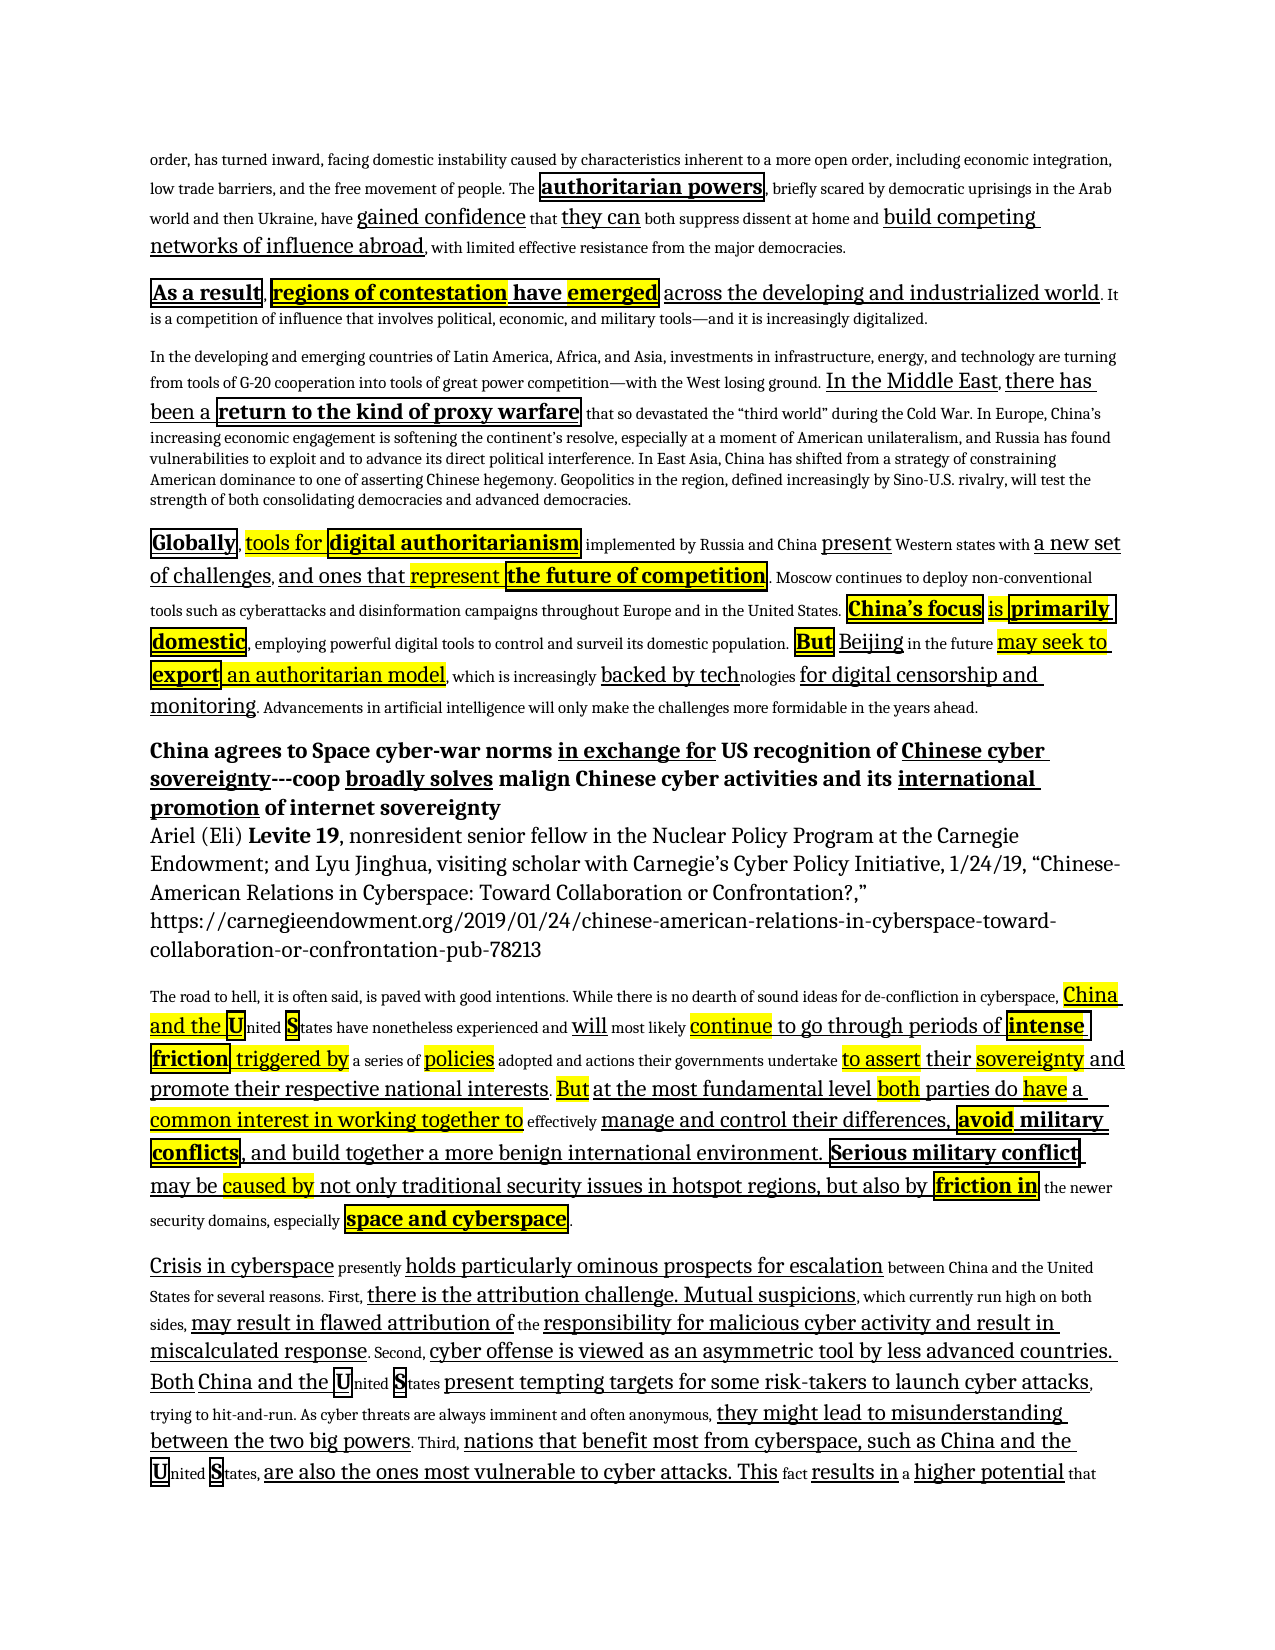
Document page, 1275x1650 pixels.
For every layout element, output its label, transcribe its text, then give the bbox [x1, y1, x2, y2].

text Ariel (Eli) Levite 19, nonresident senior fellow in the Nuclear Policy Program at the Carnegie Endowment; and Lyu Jinghua, visiting scholar with Carnegie’s Cyber Policy Initiative, 1/24/19, “Chinese-American Relations in Cyberspace: Toward Collaboration or Confrontation?,” https://carnegieendowment.org/2019/01/24/chinese-american-relations-in-cyberspace-toward-collaboration-or-confrontation-pub-78213 [150, 823, 1125, 963]
text In the developing and emerging countries of Latin America, Africa, and Asia, investments in infrastructure, energy, and technology are turning from tools of G-20 cooperation into tools of great power competition—with the West losing ground. In the Middle East, there has been a return to the kind of proxy warfare that so devastated the “third world” during the Cold War. In Europe, China’s increasing economic engagement is softening the continent’s resolve, especially at a moment of American unilateralism, and Russia has found vulnerabilities to exploit and to advance its direct political interference. In East Asia, China has shifted from a strategy of constraining American dominance to one of asserting Chinese hegemony. Geopolitics in the region, defined increasingly by Sino-U.S. rivalry, will test the strength of both consolidating democracies and advanced democracies. [150, 347, 1125, 510]
text The road to hell, it is often said, is paved with good intentions. While there is no dearth of sound ideas for de-confliction in cyberspace, China and the United States have nonetheless experienced and will most likely continue to go through periods of intense friction triggered by a series of policies adopted and actions their governments undertake to assert their sovereignty and promote their respective national interests. But at the most fundamental level both parties do have a common interest in working together to effectively manage and control their differences, avoid military conflicts, and build together a more benign international environment. Serious military conflict may be caused by not only traditional security issues in hotspot regions, but also by friction in the newer security domains, especially space and cyberspace. [150, 982, 1125, 1234]
text Globally, tools for digital authoritarianism implemented by Russia and China present Western states with a new set of challenges, and ones that represent the future of competition. Moscow continues to deploy non-conventional tools such as cyberattacks and disinformation campaigns throughout Europe and in the United States. China’s focus is primarily domestic, employing powerful digital tools to control and surveil its domestic population. But Beijing in the future may seek to export an authoritarian model, which is increasingly backed by technologies for digital censorship and monitoring. Advancements in artificial intelligence will only make the challenges more formidable in the years ahead. [150, 528, 1125, 719]
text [150, 150, 1125, 259]
text As a result, regions of contestation have emerged across the developing and industrialized world. It is a competition of influence that involves political, economic, and military tools—and it is increasingly digitalized. [150, 278, 1125, 329]
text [150, 1253, 1125, 1487]
subtitle China agrees to Space cyber-war norms in exchange for US recognition of Chinese cyber sovereignty---coop broadly solves malign Chinese cyber activities and its international promotion of internet sovereignty [150, 737, 1125, 821]
